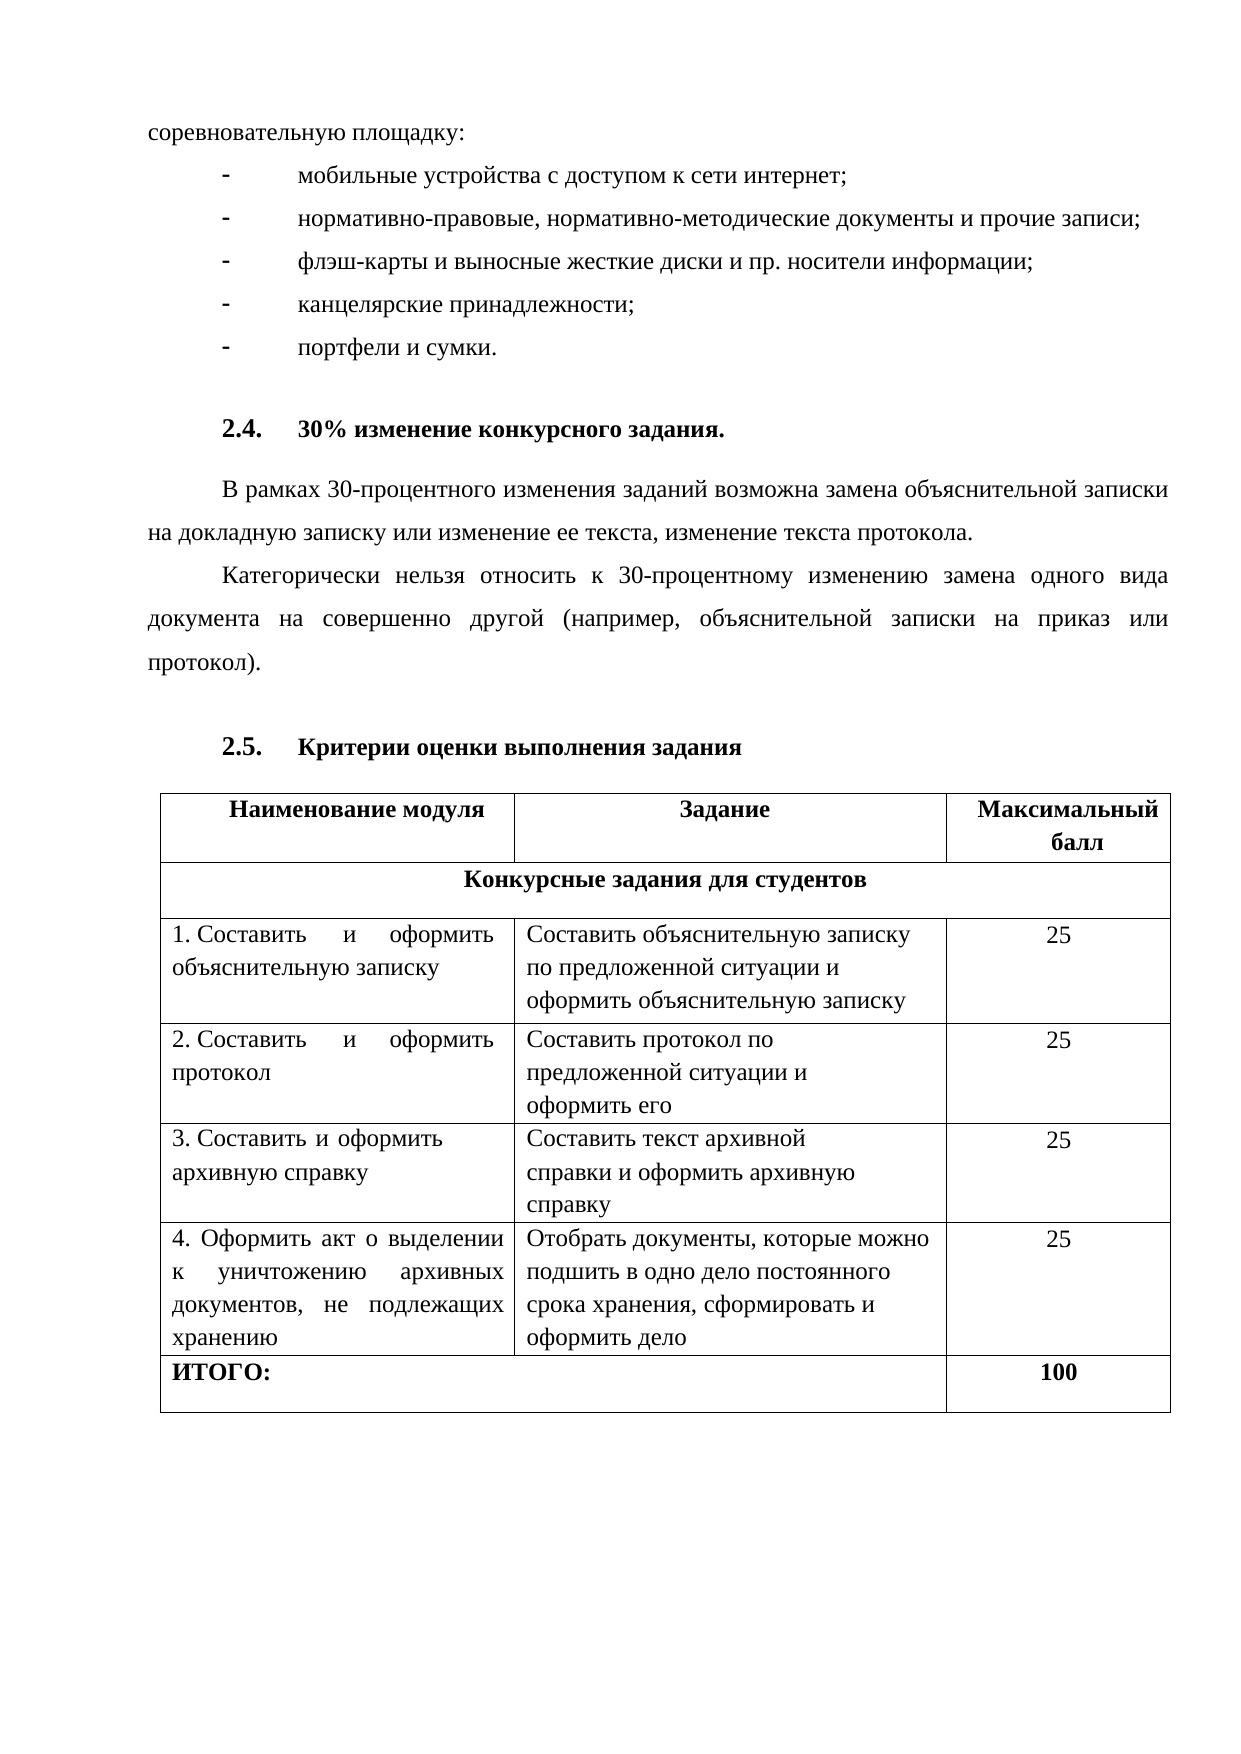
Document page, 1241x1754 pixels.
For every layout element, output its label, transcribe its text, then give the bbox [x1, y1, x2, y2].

table_cell 25 [947, 1223, 1170, 1355]
table_cell 100 [947, 1356, 1170, 1412]
table_cell 4. Оформить акт о выделении к уничтожению архивных документов, не подлежащих хранению [161, 1223, 514, 1355]
table_cell 1. Составить и оформить объяснительную записку [161, 919, 514, 1023]
list нормативно-правовые, нормативно-методические документы и прочие записи; [148, 203, 1169, 232]
text В рамках 30-процентного изменения заданий возможна замена объяснительной записки на докладную записку или изменение ее текста, изменение текста протокола. [148, 474, 1169, 546]
list портфели и сумки. [148, 332, 1169, 361]
list канцелярские принадлежности; [148, 289, 1169, 318]
table_cell 25 [947, 919, 1170, 1023]
table_cell ИТОГО: [161, 1356, 946, 1412]
text Категорически нельзя относить к 30-процентному изменению замена одного вида документа на совершенно другой (например, объяснительной записки на приказ или протокол). [148, 560, 1169, 675]
table_header Задание [515, 794, 946, 862]
subtitle 30% изменение конкурсного задания. [148, 412, 1169, 443]
table_cell Составить текст архивной справки и оформить архивную справку [515, 1124, 946, 1222]
table_cell 3. Составить и оформить архивную справку [161, 1124, 514, 1222]
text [148, 117, 1169, 145]
table_cell 25 [947, 1124, 1170, 1222]
table_cell Отобрать документы, которые можно подшить в одно дело постоянного срока хранения, сформировать и оформить дело [515, 1223, 946, 1355]
table_header Наименование модуля [161, 794, 514, 862]
table_cell Конкурсные задания для студентов [161, 863, 1170, 918]
subtitle Критерии оценки выполнения задания [148, 731, 1169, 762]
table_header Максимальный балл [947, 794, 1170, 862]
table_cell Составить объяснительную записку по предложенной ситуации и оформить объяснительную записку [515, 919, 946, 1023]
list флэш-карты и выносные жесткие диски и пр. носители информации; [148, 246, 1169, 275]
list мобильные устройства с доступом к сети интернет; [148, 160, 1169, 188]
table_cell 25 [947, 1024, 1170, 1122]
table_cell Составить протокол по предложенной ситуации и оформить его [515, 1024, 946, 1122]
table_cell 2. Составить и оформить протокол [161, 1024, 514, 1122]
